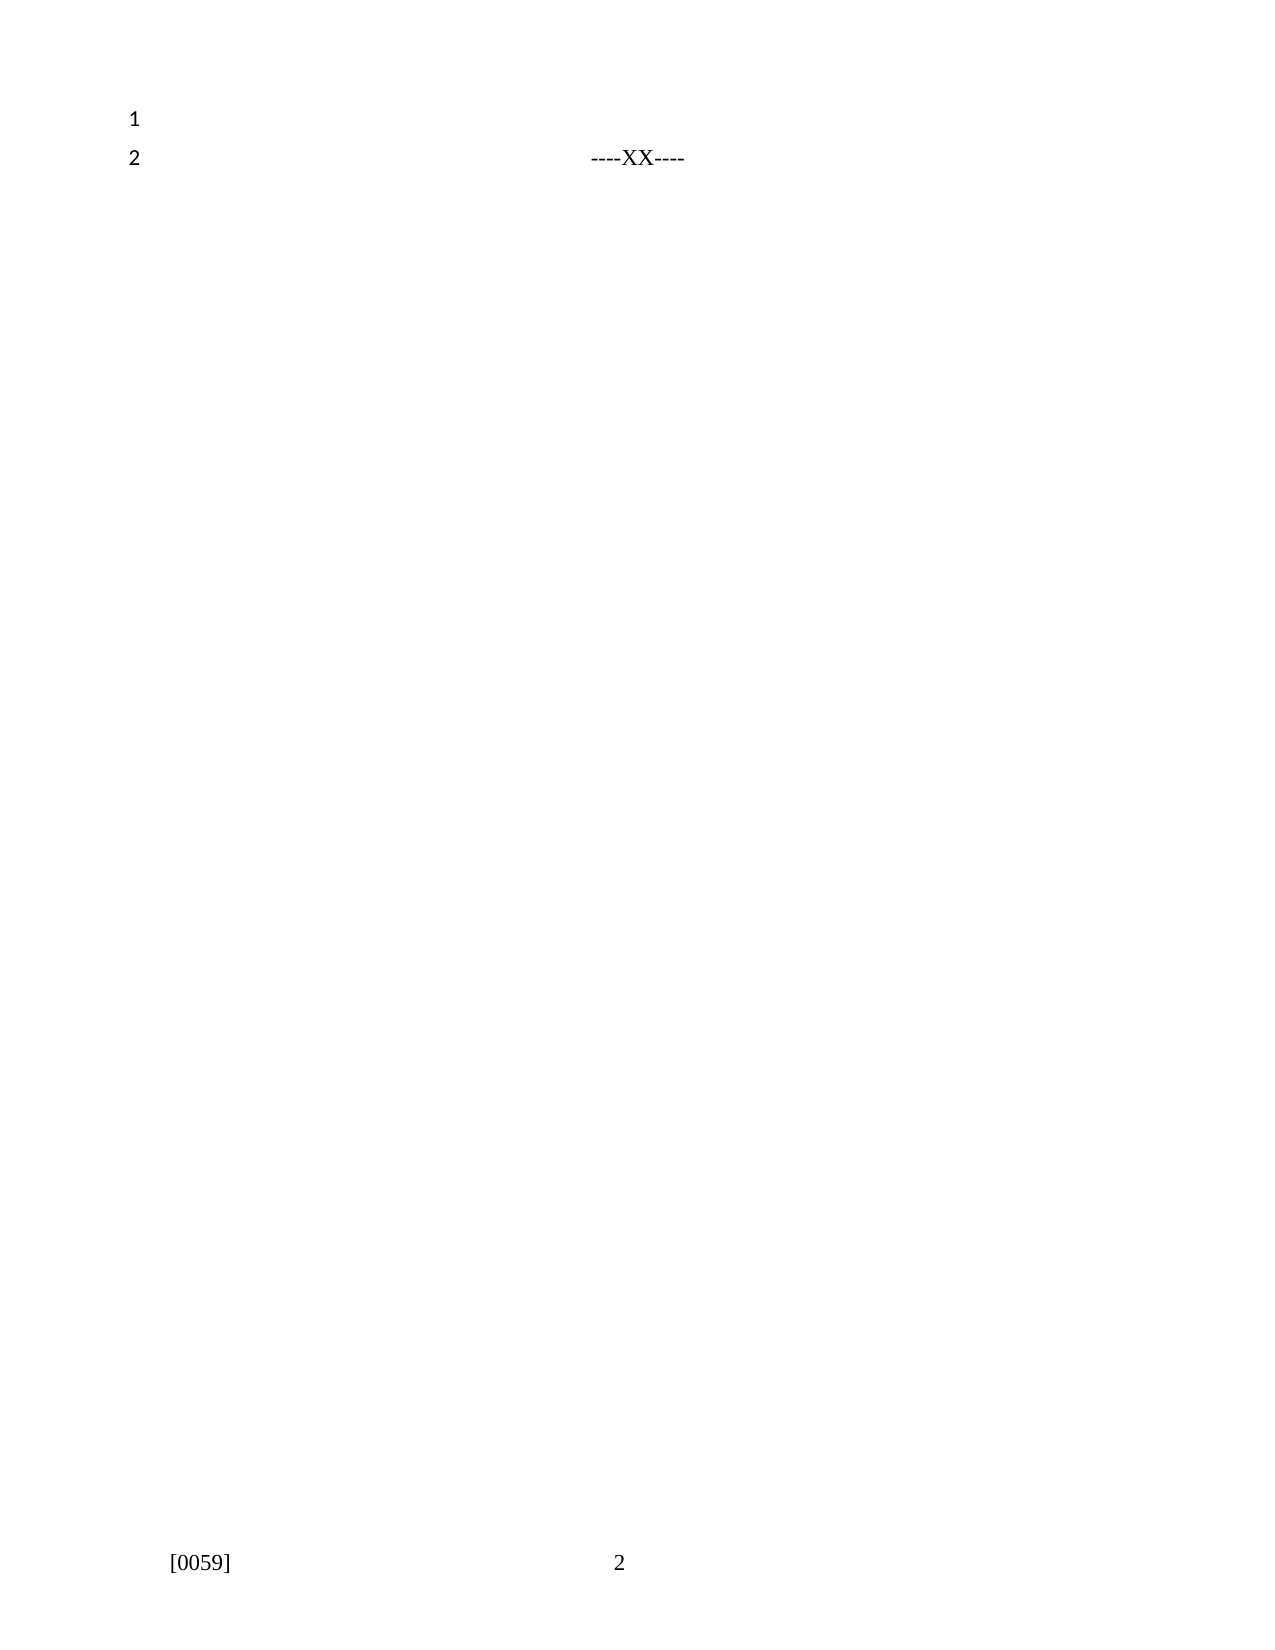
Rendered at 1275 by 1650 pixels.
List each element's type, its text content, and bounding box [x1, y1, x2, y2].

text ----XX---- [169, 144, 1106, 171]
